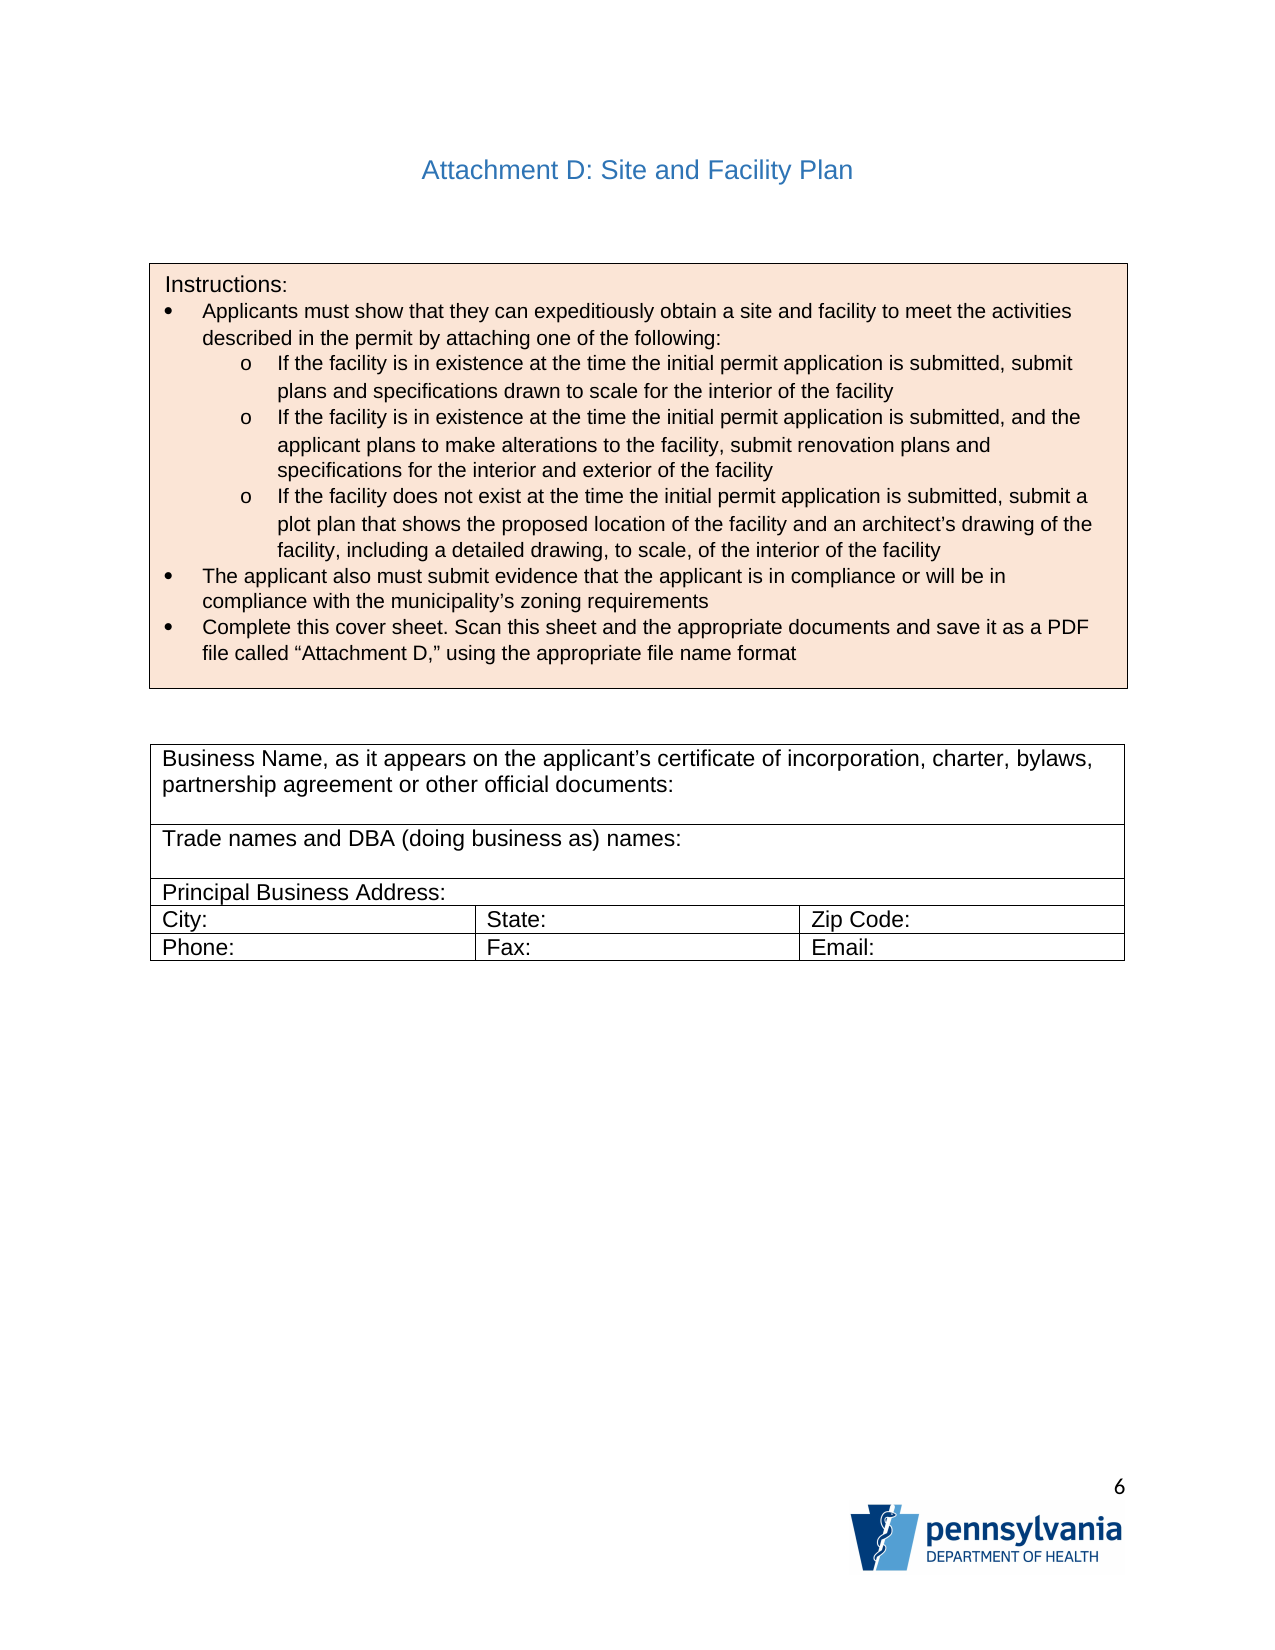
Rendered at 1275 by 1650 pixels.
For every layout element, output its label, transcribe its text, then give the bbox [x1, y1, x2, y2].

table_cell State: [476, 906, 799, 933]
table_cell Phone: [151, 934, 475, 960]
table_cell Zip Code: [800, 906, 1124, 933]
table_header Business Name, as it appears on the applicant’s certificate of incorporation, charter, bylaws, partnership agreement or other official documents: [151, 745, 1124, 824]
table_cell Fax: [476, 934, 799, 960]
table_cell Trade names and DBA (doing business as) names: [151, 825, 1124, 878]
table_cell Principal Business Address: [151, 879, 1124, 905]
table_cell City: [151, 906, 475, 933]
picture [849, 1500, 1125, 1575]
table_cell Email: [800, 934, 1124, 960]
subtitle Attachment D: Site and Facility Plan [150, 154, 1125, 185]
